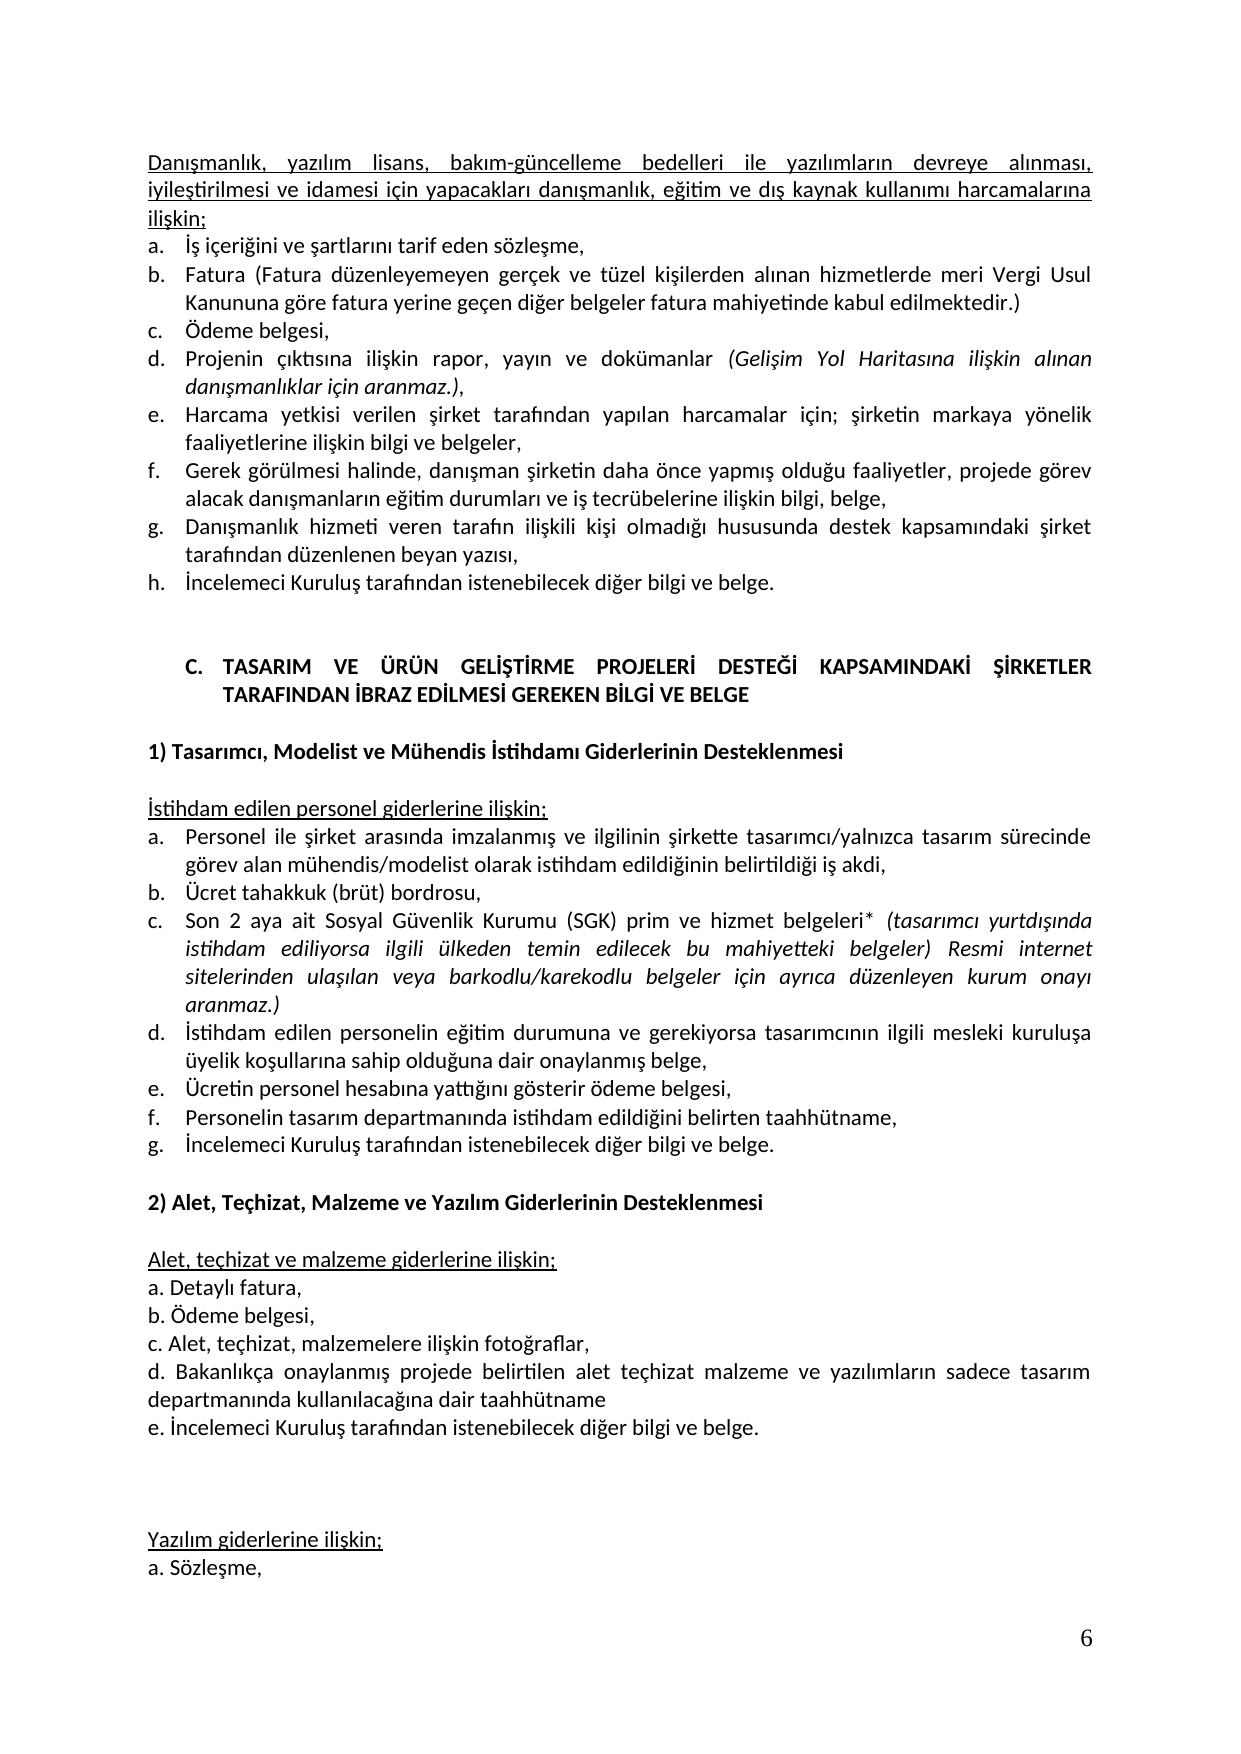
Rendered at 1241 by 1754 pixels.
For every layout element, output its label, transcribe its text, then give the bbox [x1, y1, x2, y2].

list Ücret tahakkuk (brüt) bordrosu, [148, 878, 1093, 906]
text Yazılım giderlerine ilişkin; [148, 1525, 1093, 1553]
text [148, 1413, 1093, 1441]
text a. Detaylı fatura, [148, 1273, 1093, 1301]
text 2) Alet, Teçhizat, Malzeme ve Yazılım Giderlerinin Desteklenmesi [148, 1188, 1093, 1216]
list İş içeriğini ve şartlarını tarif eden sözleşme, [148, 232, 1093, 260]
text Alet, teçhizat ve malzeme giderlerine ilişkin; [148, 1245, 1093, 1273]
list TASARIM VE ÜRÜN GELİŞTİRME PROJELERİ DESTEĞİ KAPSAMINDAKİ ŞİRKETLER TARAFINDAN İBRAZ EDİLMESİ GEREKEN BİLGİ VE BELGE [185, 652, 1093, 708]
text İstihdam edilen personel giderlerine ilişkin; [148, 794, 1093, 822]
list İstihdam edilen personelin eğitim durumuna ve gerekiyorsa tasarımcının ilgili mesleki kuruluşa üyelik koşullarına sahip olduğuna dair onaylanmış belge, [148, 1018, 1093, 1074]
text 1) Tasarımcı, Modelist ve Mühendis İstihdamı Giderlerinin Desteklenmesi [148, 737, 1093, 765]
list İncelemeci Kuruluş tarafından istenebilecek diğer bilgi ve belge. [148, 1131, 1093, 1159]
text Danışmanlık, yazılım lisans, bakım-güncelleme bedelleri ile yazılımların devreye alınması, iyileştirilmesi ve idamesi için yapacakları danışmanlık, eğitim ve dış kaynak kullanımı harcamalarına ilişkin; [148, 173, 1093, 232]
list Personelin tasarım departmanında istihdam edildiğini belirten taahhütname, [148, 1103, 1093, 1131]
list Danışmanlık hizmeti veren tarafın ilişkili kişi olmadığı hususunda destek kapsamındaki şirket tarafından düzenlenen beyan yazısı, [148, 512, 1093, 568]
list Harcama yetkisi verilen şirket tarafından yapılan harcamalar için; şirketin markaya yönelik faaliyetlerine ilişkin bilgi ve belgeler, [148, 400, 1093, 456]
list Personel ile şirket arasında imzalanmış ve ilgilinin şirkette tasarımcı/yalnızca tasarım sürecinde görev alan mühendis/modelist olarak istihdam edildiğinin belirtildiği iş akdi, [148, 822, 1093, 878]
text Danışmanlık, yazılım lisans, bakım-güncelleme bedelleri ile yazılımların devreye alınması, iyileştirilmesi ve idamesi için yapacakları danışmanlık, eğitim ve dış kaynak kullanımı harcamalarına ilişkin; [148, 148, 1093, 172]
list İncelemeci Kuruluş tarafından istenebilecek diğer bilgi ve belge. [148, 568, 1093, 596]
list Projenin çıktısına ilişkin rapor, yayın ve dokümanlar (Gelişim Yol Haritasına ilişkin alınan danışmanlıklar için aranmaz.), [148, 344, 1093, 400]
list Fatura (Fatura düzenleyemeyen gerçek ve tüzel kişilerden alınan hizmetlerde meri Vergi Usul Kanununa göre fatura yerine geçen diğer belgeler fatura mahiyetinde kabul edilmektedir.) [148, 260, 1093, 316]
list Ücretin personel hesabına yattığını gösterir ödeme belgesi, [148, 1074, 1093, 1103]
text d. Bakanlıkça onaylanmış projede belirtilen alet teçhizat malzeme ve yazılımların sadece tasarım departmanında kullanılacağına dair taahhütname [148, 1357, 1093, 1413]
list Gerek görülmesi halinde, danışman şirketin daha önce yapmış olduğu faaliyetler, projede görev alacak danışmanların eğitim durumları ve iş tecrübelerine ilişkin bilgi, belge, [148, 456, 1093, 512]
text b. Ödeme belgesi, [148, 1301, 1093, 1329]
text a. Sözleşme, [148, 1553, 1093, 1581]
text c. Alet, teçhizat, malzemelere ilişkin fotoğraflar, [148, 1329, 1093, 1357]
list Son 2 aya ait Sosyal Güvenlik Kurumu (SGK) prim ve hizmet belgeleri* (tasarımcı yurtdışında istihdam ediliyorsa ilgili ülkeden temin edilecek bu mahiyetteki belgeler) Resmi internet sitelerinden ulaşılan veya barkodlu/karekodlu belgeler için ayrıca düzenleyen kurum onayı aranmaz.) [148, 906, 1093, 1018]
list Ödeme belgesi, [148, 316, 1093, 344]
